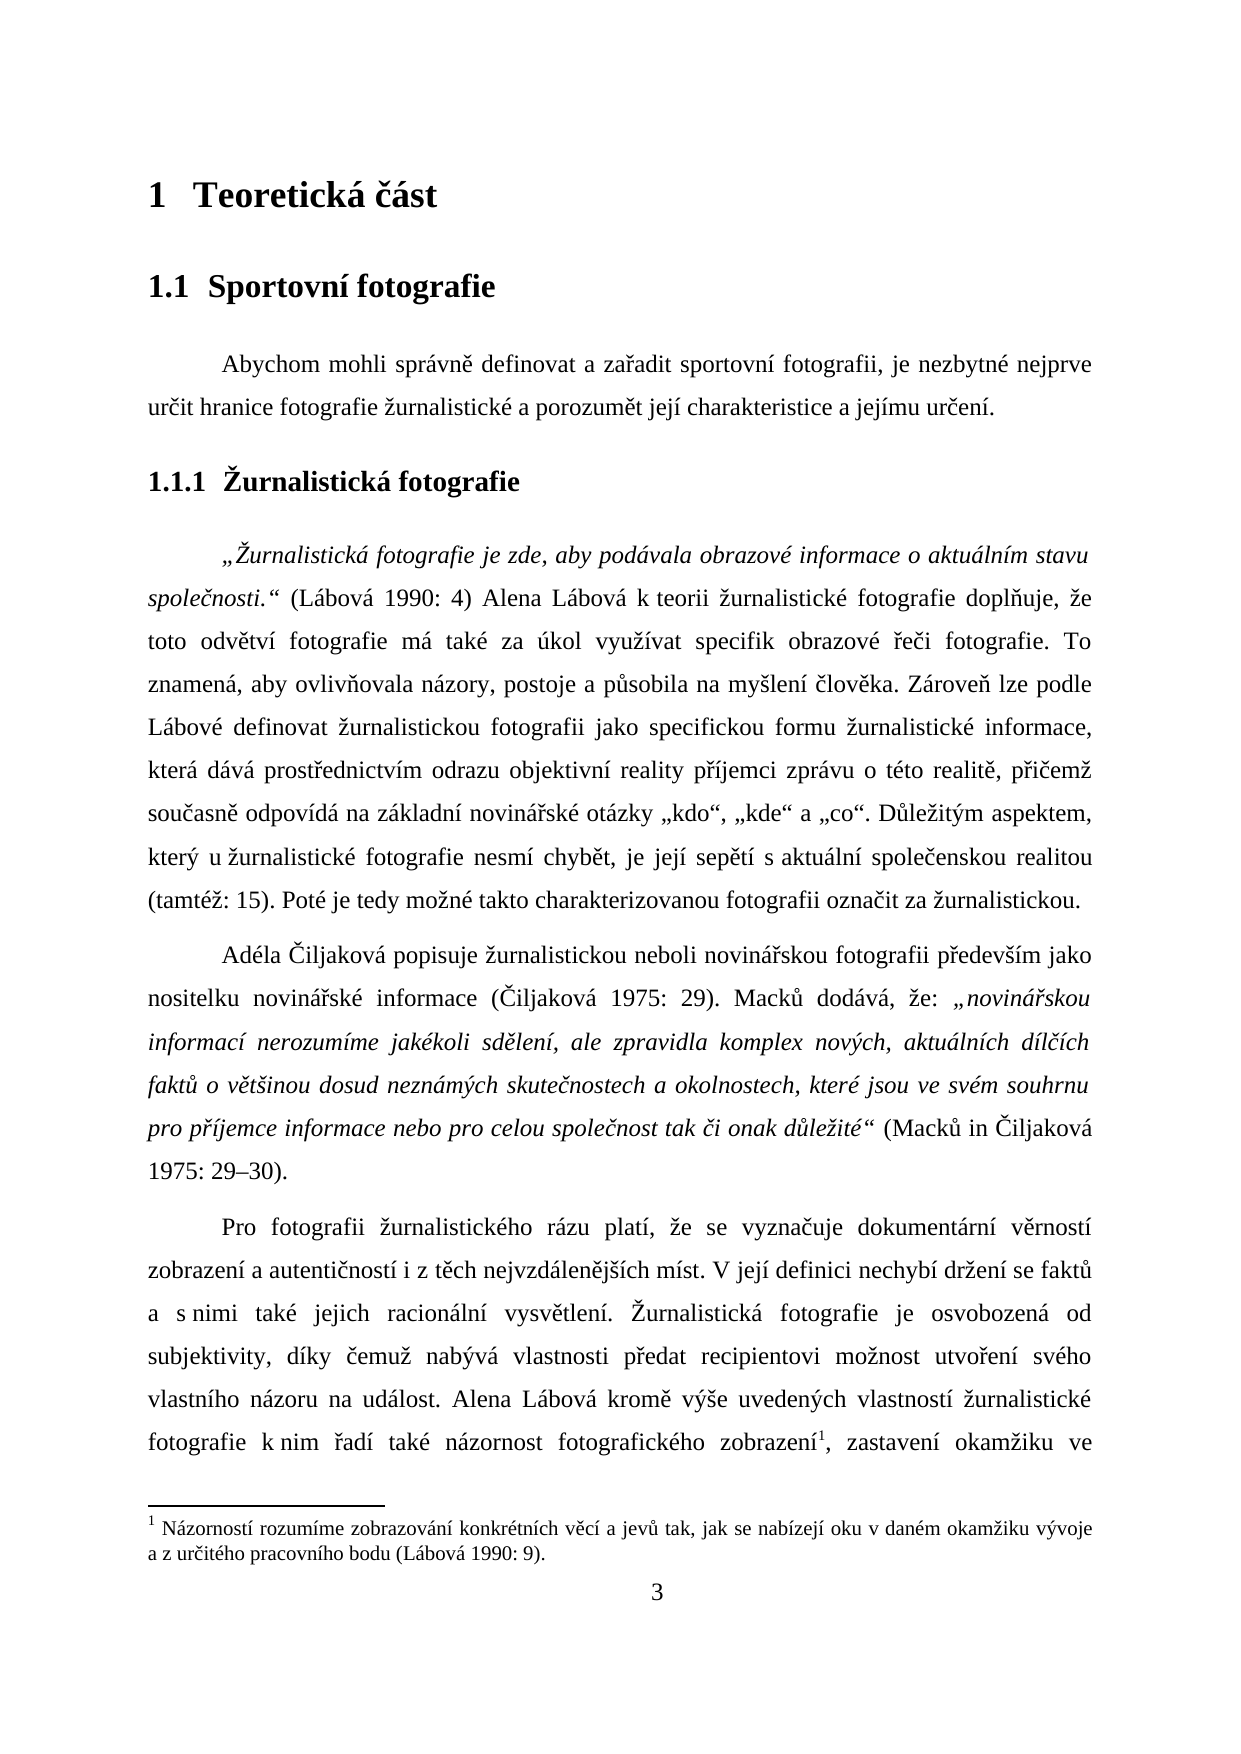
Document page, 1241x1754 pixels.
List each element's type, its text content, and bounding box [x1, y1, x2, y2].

text „Žurnalistická fotografie je zde, aby podávala obrazové informace o aktuálním stavu společnosti.“ (Lábová 1990: 4) Alena Lábová k teorii žurnalistické fotografie doplňuje, že toto odvětví fotografie má také za úkol využívat specifik obrazové řeči fotografie. To znamená, aby ovlivňovala názory, postoje a působila na myšlení člověka. Zároveň lze podle Lábové definovat žurnalistickou fotografii jako specifickou formu žurnalistické informace, která dává prostřednictvím odrazu objektivní reality příjemci zprávu o této realitě, přičemž současně odpovídá na základní novinářské otázky „kdo“, „kde“ a „co“. Důležitým aspektem, který u žurnalistické fotografie nesmí chybět, je její sepětí s aktuální společenskou realitou (tamtéž: 15). Poté je tedy možné takto charakterizovanou fotografii označit za žurnalistickou. [148, 540, 1093, 913]
subtitle Teoretická část [148, 173, 1093, 216]
text Abychom mohli správně definovat a zařadit sportovní fotografii, je nezbytné nejprve určit hranice fotografie žurnalistické a porozumět její charakteristice a jejímu určení. [148, 349, 1093, 421]
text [148, 1212, 1093, 1456]
text Adéla Čiljaková popisuje žurnalistickou neboli novinářskou fotografii především jako nositelku novinářské informace (Čiljaková 1975: 29). Macků dodává, že: „novinářskou informací nerozumíme jakékoli sdělení, ale zpravidla komplex nových, aktuálních dílčích faktů o většinou dosud neznámých skutečnostech a okolnostech, které jsou ve svém souhrnu pro příjemce informace nebo pro celou společnost tak či onak důležité“ (Macků in Čiljaková 1975: 29–30). [148, 940, 1093, 1185]
subtitle Sportovní fotografie [148, 266, 1093, 305]
subtitle Žurnalistická fotografie [148, 464, 1093, 498]
